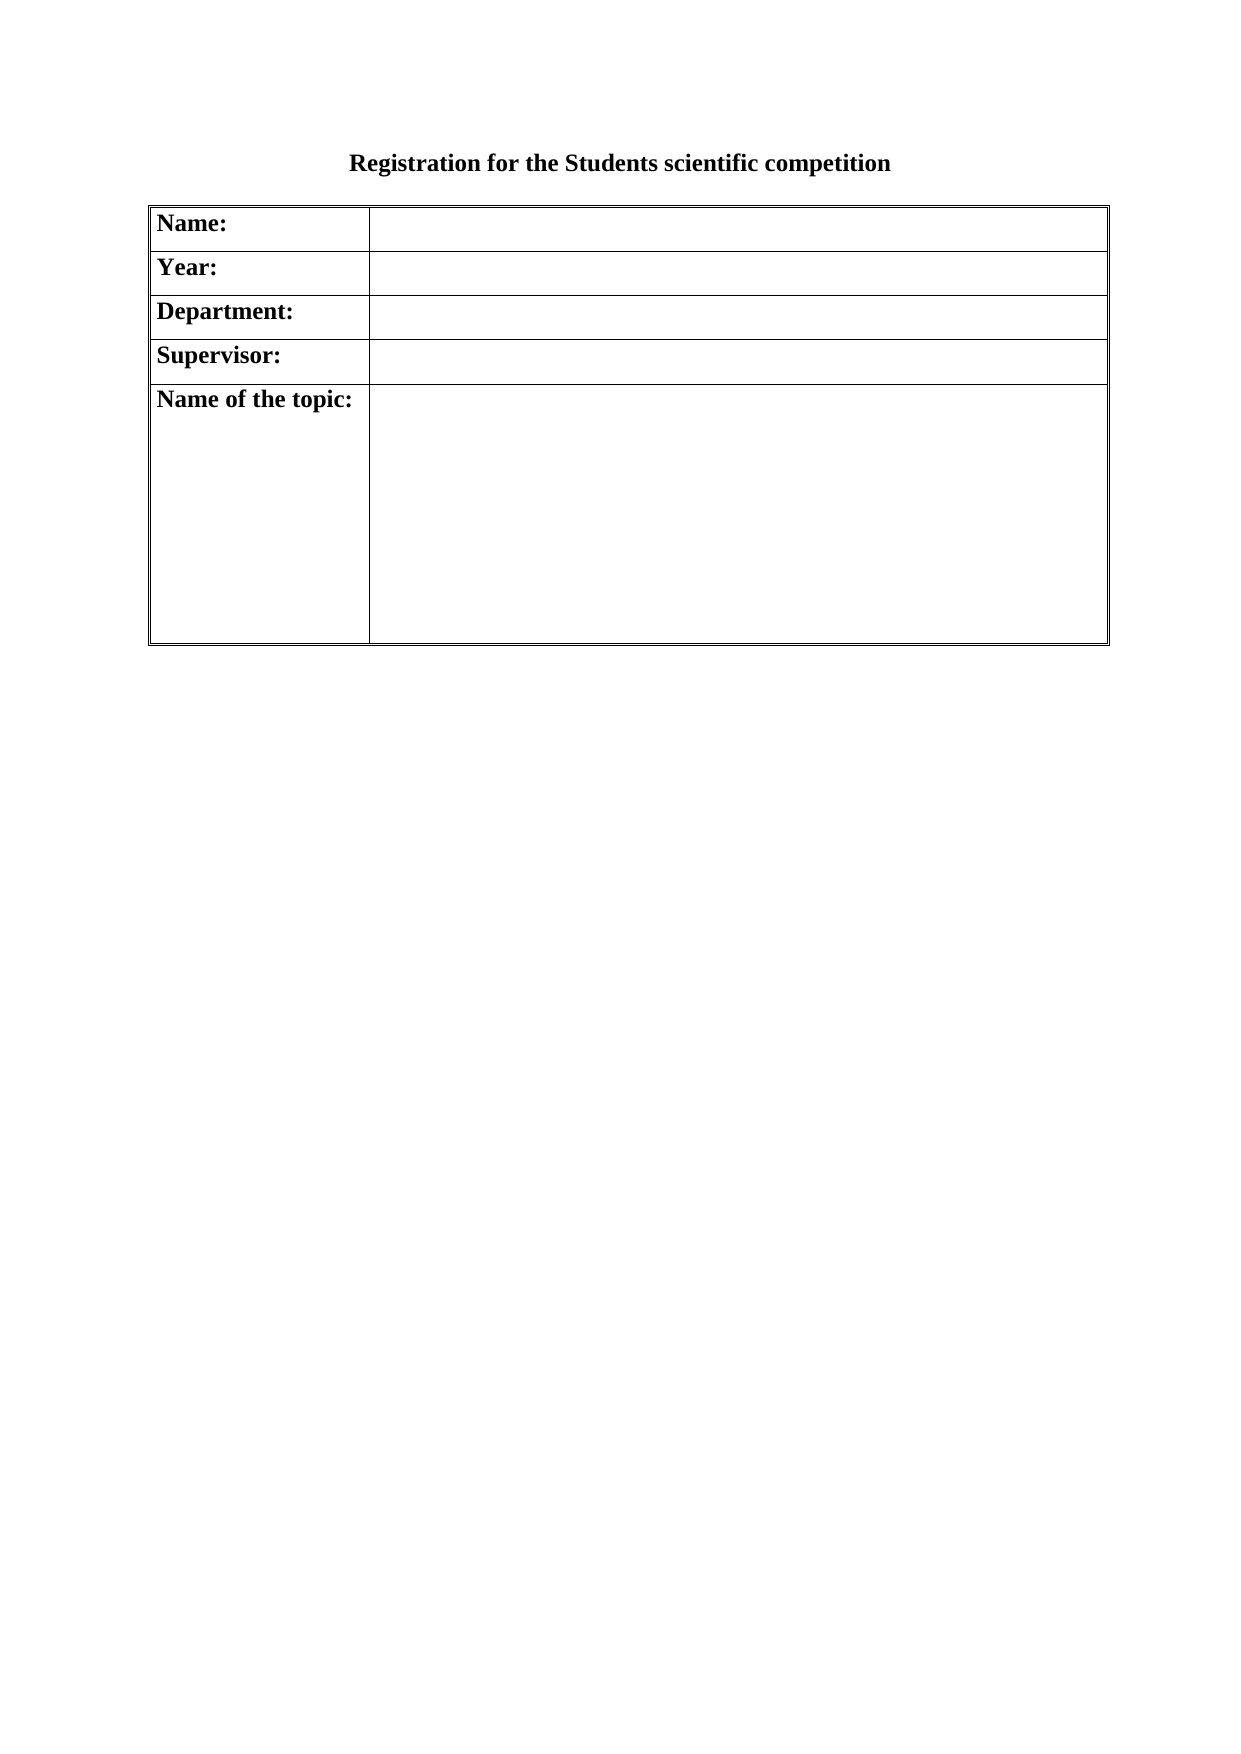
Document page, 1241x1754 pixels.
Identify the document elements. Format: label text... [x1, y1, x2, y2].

text Registration for the Students scientific competition [148, 148, 1093, 176]
table_cell [370, 340, 1107, 383]
table_cell [370, 252, 1107, 295]
table_header Name: [151, 208, 369, 251]
table_cell Supervisor: [151, 340, 369, 383]
table_cell [370, 385, 1107, 643]
table_cell Year: [151, 252, 369, 295]
table_cell Name of the topic: [151, 385, 369, 643]
table_cell Department: [151, 296, 369, 339]
table_cell [370, 296, 1107, 339]
table_header [370, 208, 1107, 251]
